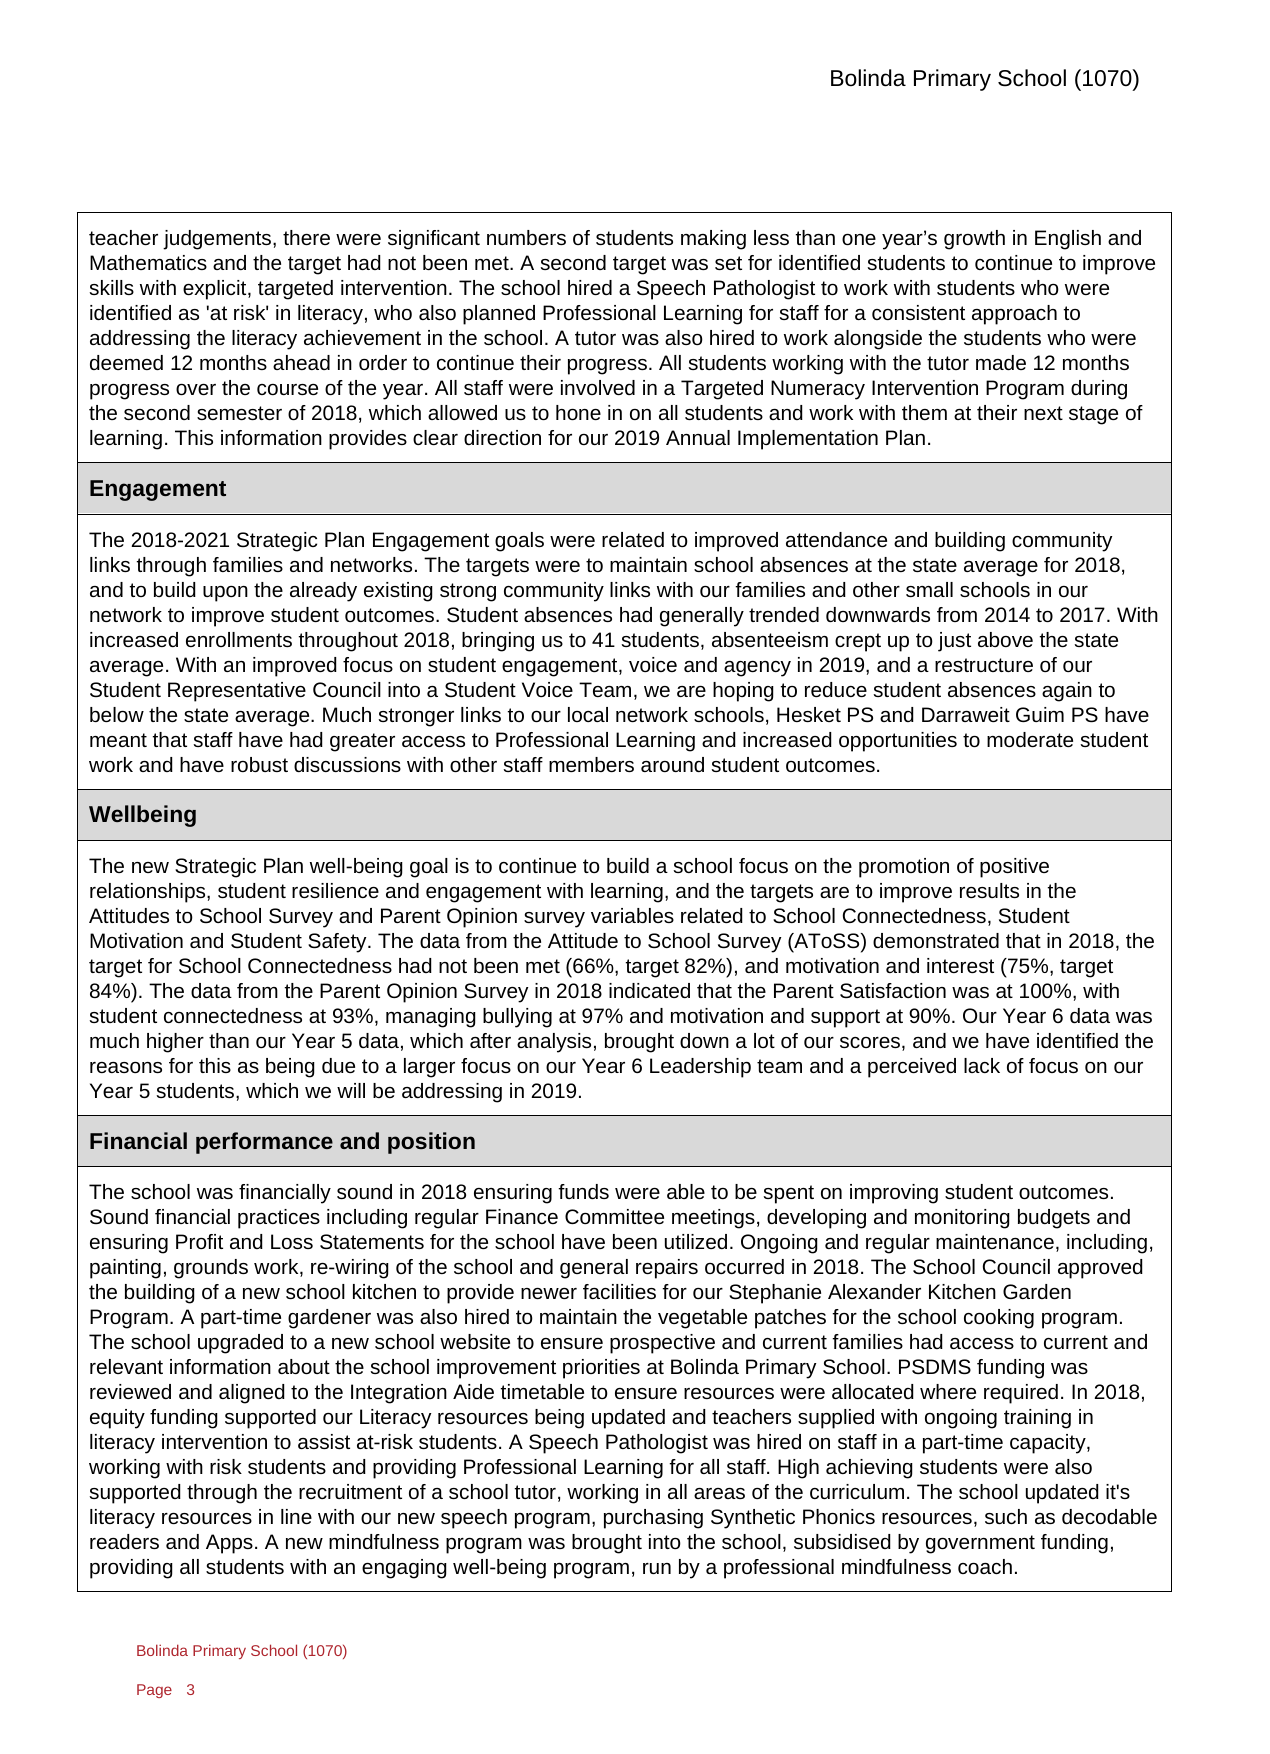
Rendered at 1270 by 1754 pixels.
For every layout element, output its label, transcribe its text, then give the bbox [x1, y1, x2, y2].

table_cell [78, 213, 1171, 462]
table_cell Wellbeing [78, 790, 1171, 840]
table_cell The new Strategic Plan well-being goal is to continue to build a school focus on the promotion of positive relationships, student resilience and engagement with learning, and the targets are to improve results in the Attitudes to School Survey and Parent Opinion survey variables related to School Connectedness, Student Motivation and Student Safety. The data from the Attitude to School Survey (AToSS) demonstrated that in 2018, the target for School Connectedness had not been met (66%, target 82%), and motivation and interest (75%, target 84%). The data from the Parent Opinion Survey in 2018 indicated that the Parent Satisfaction was at 100%, with student connectedness at 93%, managing bullying at 97% and motivation and support at 90%. Our Year 6 data was much higher than our Year 5 data, which after analysis, brought down a lot of our scores, and we have identified the reasons for this as being due to a larger focus on our Year 6 Leadership team and a perceived lack of focus on our Year 5 students, which we will be addressing in 2019. [78, 841, 1171, 1115]
table_cell Engagement [78, 463, 1171, 513]
table_cell The 2018-2021 Strategic Plan Engagement goals were related to improved attendance and building community links through families and networks. The targets were to maintain school absences at the state average for 2018, and to build upon the already existing strong community links with our families and other small schools in our network to improve student outcomes. Student absences had generally trended downwards from 2014 to 2017. With increased enrollments throughout 2018, bringing us to 41 students, absenteeism crept up to just above the state average. With an improved focus on student engagement, voice and agency in 2019, and a restructure of our Student Representative Council into a Student Voice Team, we are hoping to reduce student absences again to below the state average. Much stronger links to our local network schools, Hesket PS and Darraweit Guim PS have meant that staff have had greater access to Professional Learning and increased opportunities to moderate student work and have robust discussions with other staff members around student outcomes. [78, 515, 1171, 788]
table_cell Financial performance and position [78, 1116, 1171, 1166]
table_cell The school was financially sound in 2018 ensuring funds were able to be spent on improving student outcomes. Sound financial practices including regular Finance Committee meetings, developing and monitoring budgets and ensuring Profit and Loss Statements for the school have been utilized. Ongoing and regular maintenance, including, painting, grounds work, re-wiring of the school and general repairs occurred in 2018. The School Council approved the building of a new school kitchen to provide newer facilities for our Stephanie Alexander Kitchen Garden Program. A part-time gardener was also hired to maintain the vegetable patches for the school cooking program. The school upgraded to a new school website to ensure prospective and current families had access to current and relevant information about the school improvement priorities at Bolinda Primary School. PSDMS funding was reviewed and aligned to the Integration Aide timetable to ensure resources were allocated where required. In 2018, equity funding supported our Literacy resources being updated and teachers supplied with ongoing training in literacy intervention to assist at-risk students. A Speech Pathologist was hired on staff in a part-time capacity, working with risk students and providing Professional Learning for all staff. High achieving students were also supported through the recruitment of a school tutor, working in all areas of the curriculum. The school updated it's literacy resources in line with our new speech program, purchasing Synthetic Phonics resources, such as decodable readers and Apps. A new mindfulness program was brought into the school, subsidised by government funding, providing all students with an engaging well-being program, run by a professional mindfulness coach. [78, 1167, 1171, 1591]
